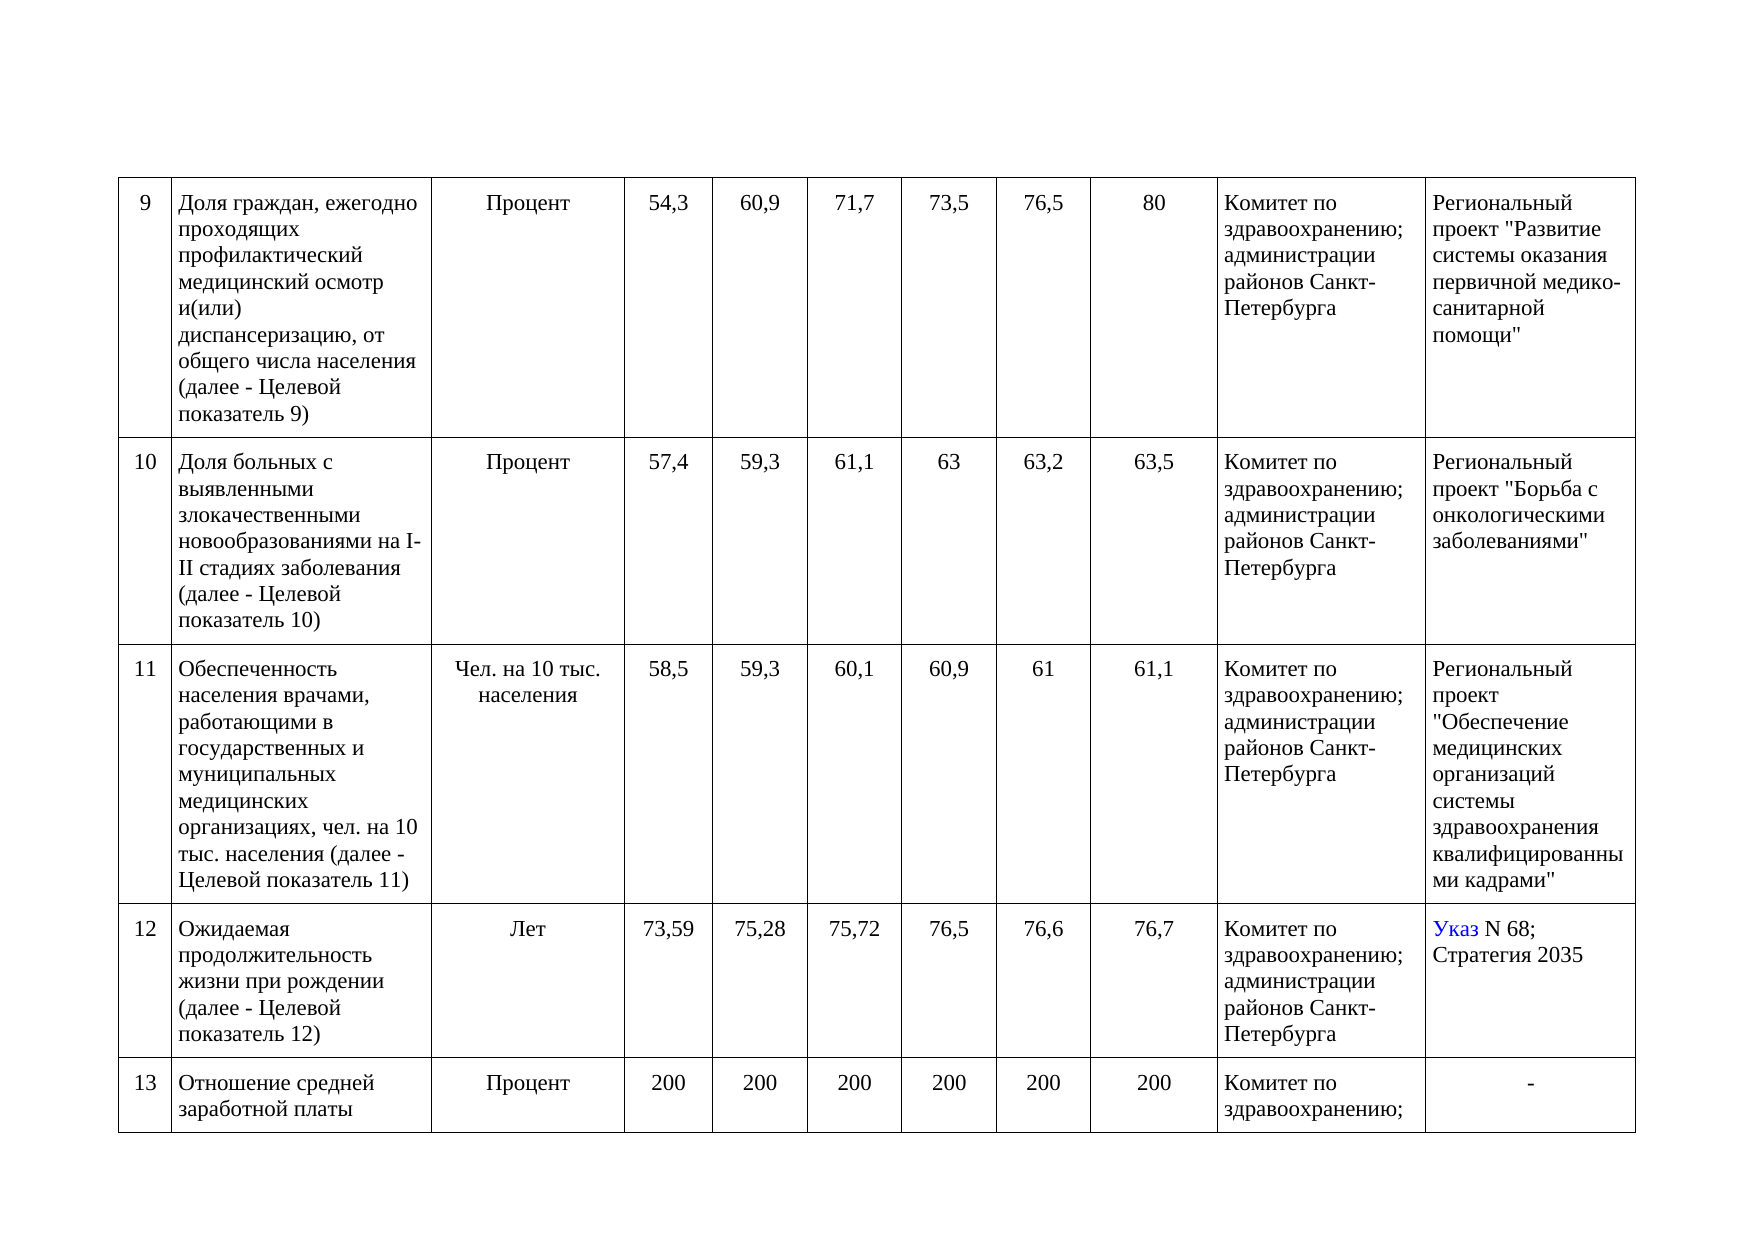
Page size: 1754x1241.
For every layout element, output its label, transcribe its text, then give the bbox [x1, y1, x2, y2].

table_cell Процент [432, 1058, 624, 1132]
table_cell Процент [432, 178, 624, 437]
table_cell 200 [713, 1058, 807, 1132]
table_cell 12 [119, 904, 171, 1057]
table_cell 59,3 [713, 645, 807, 903]
table_cell 61 [997, 645, 1090, 903]
table_cell 60,1 [808, 645, 901, 903]
table_cell 80 [1091, 178, 1217, 437]
table_cell 63,5 [1091, 438, 1217, 643]
table_cell Комитет по здравоохранению; администрации районов Санкт-Петербурга [1218, 904, 1425, 1057]
table_cell 200 [997, 1058, 1090, 1132]
table_cell 200 [1091, 1058, 1217, 1132]
table_cell Ожидаемая продолжительность жизни при рождении (далее - Целевой показатель 12) [172, 904, 431, 1057]
table_cell 73,59 [625, 904, 712, 1057]
table_cell 76,7 [1091, 904, 1217, 1057]
table_cell 60,9 [902, 645, 996, 903]
table_cell 76,5 [997, 178, 1090, 437]
table_cell 200 [625, 1058, 712, 1132]
table_cell 76,6 [997, 904, 1090, 1057]
table_cell 63,2 [997, 438, 1090, 643]
table_cell Чел. на 10 тыс. населения [432, 645, 624, 903]
table_cell 10 [119, 438, 171, 643]
table_cell Комитет по здравоохранению; администрации районов Санкт-Петербурга [1218, 645, 1425, 903]
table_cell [172, 1058, 431, 1132]
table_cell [1218, 178, 1425, 437]
table_cell Процент [432, 438, 624, 643]
table_cell 13 [119, 1058, 171, 1132]
table_cell 59,3 [713, 438, 807, 643]
table_cell Обеспеченность населения врачами, работающими в государственных и муниципальных медицинских организациях, чел. на 10 тыс. населения (далее - Целевой показатель 11) [172, 645, 431, 903]
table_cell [1218, 1058, 1425, 1132]
table_cell 11 [119, 645, 171, 903]
table_cell Региональный проект "Развитие системы оказания первичной медико-санитарной помощи" [1426, 178, 1635, 437]
table_cell 58,5 [625, 645, 712, 903]
table_cell Доля больных с выявленными злокачественными новообразованиями на I-II стадиях заболевания (далее - Целевой показатель 10) [172, 438, 431, 643]
table_cell Лет [432, 904, 624, 1057]
table_cell 200 [902, 1058, 996, 1132]
table_cell - [1426, 1058, 1635, 1132]
table_cell Доля граждан, ежегодно проходящих профилактический медицинский осмотр и(или) диспансеризацию, от общего числа населения (далее - Целевой показатель 9) [172, 178, 431, 437]
table_cell Региональный проект "Борьба с онкологическими заболеваниями" [1426, 438, 1635, 643]
table_cell 63 [902, 438, 996, 643]
table_cell Комитет по здравоохранению; администрации районов Санкт-Петербурга [1218, 438, 1425, 643]
table_cell 200 [808, 1058, 901, 1132]
table_cell 73,5 [902, 178, 996, 437]
table_cell Указ N 68; Стратегия 2035 [1426, 904, 1635, 1057]
table_cell 9 [119, 178, 171, 437]
table_cell 57,4 [625, 438, 712, 643]
table_cell 76,5 [902, 904, 996, 1057]
table_cell Региональный проект "Обеспечение медицинских организаций системы здравоохранения квалифицированными кадрами" [1426, 645, 1635, 903]
table_cell 75,28 [713, 904, 807, 1057]
table_cell 54,3 [625, 178, 712, 437]
table_cell 75,72 [808, 904, 901, 1057]
table_cell 61,1 [1091, 645, 1217, 903]
table_cell 60,9 [713, 178, 807, 437]
table_cell 71,7 [808, 178, 901, 437]
table_cell 61,1 [808, 438, 901, 643]
